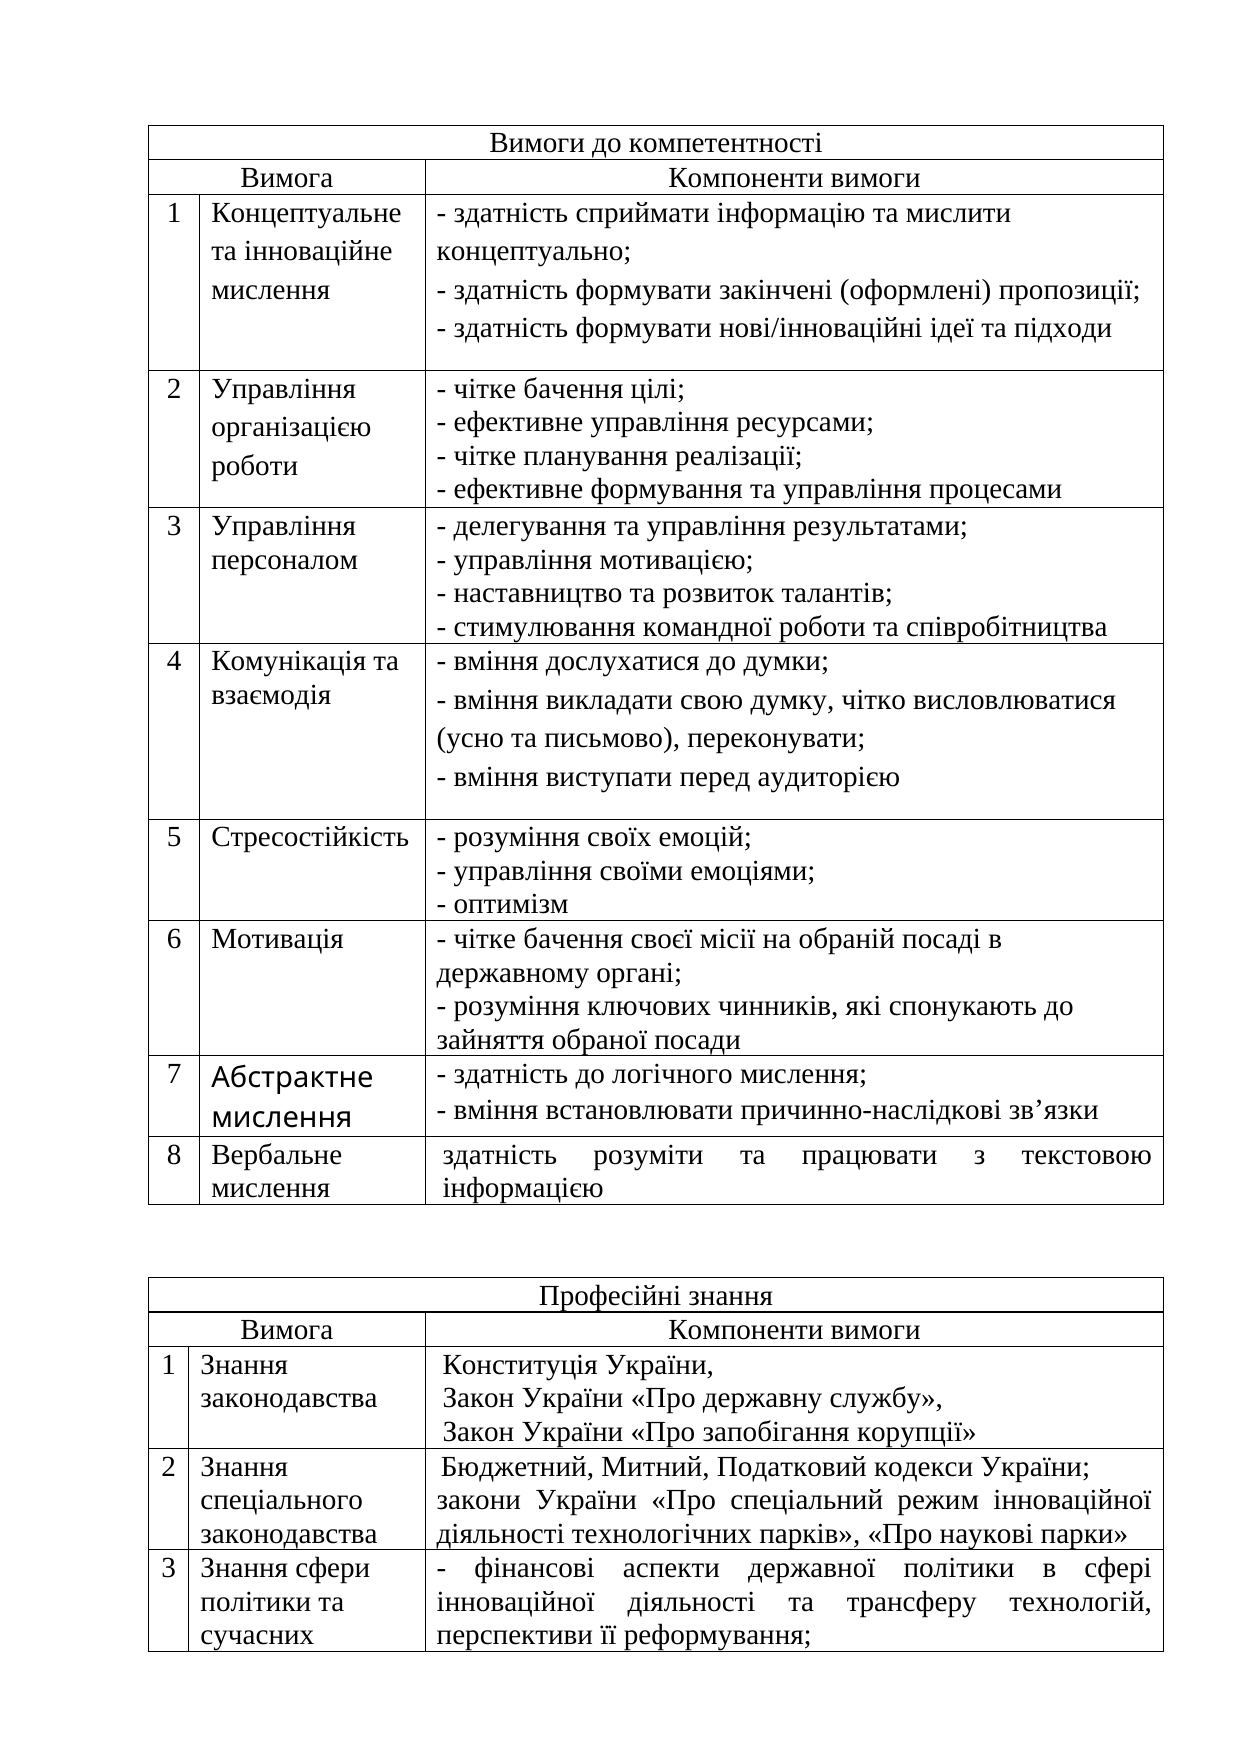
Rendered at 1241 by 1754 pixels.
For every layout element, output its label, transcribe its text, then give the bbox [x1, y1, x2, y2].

table_cell 1 [149, 1347, 188, 1448]
table_cell Комунікація та взаємодія [200, 644, 425, 818]
table_header Вимоги до компетентності [149, 126, 1163, 159]
table_cell Вимога [149, 1313, 425, 1346]
table_cell Компоненти вимоги [426, 1313, 1163, 1346]
table_cell - делегування та управління результатами; - управління мотивацією; - наставництво та розвиток талантів; - стимулювання командної роботи та співробітництва [426, 508, 1163, 642]
table_cell 1 [149, 195, 199, 370]
table_cell Вимога [149, 160, 425, 194]
table_cell - вміння дослухатися до думки; - вміння викладати свою думку, чітко висловлюватися (усно та письмово), переконувати; - вміння виступати перед аудиторією [426, 644, 1163, 818]
table_cell Знання законодавства [189, 1347, 425, 1448]
table_cell 2 [149, 371, 199, 507]
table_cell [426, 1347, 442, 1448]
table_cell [189, 1550, 425, 1651]
table_cell Вербальне мислення [200, 1137, 425, 1204]
table_cell - здатність до логічного мислення; - вміння встановлювати причинно-наслідкові зв’язки [426, 1056, 1163, 1136]
table_cell Стресостійкість [200, 820, 425, 920]
table_cell Концептуальне та інноваційне мислення [200, 195, 425, 370]
table_cell 8 [149, 1137, 199, 1204]
table_cell Мотивація [200, 921, 425, 1055]
table_cell - чітке бачення своєї місії на обраній посаді в державному органі; - розуміння ключових чинників, які спонукають до зайняття обраної посади [426, 921, 1163, 1055]
table_cell 2 [149, 1449, 188, 1549]
table_cell - чітке бачення цілі; - ефективне управління ресурсами; - чітке планування реалізації; - ефективне формування та управління процесами [426, 371, 1163, 507]
table_cell - розуміння своїх емоцій; - управління своїми емоціями; - оптимізм [426, 820, 1163, 920]
table_cell 5 [149, 820, 199, 920]
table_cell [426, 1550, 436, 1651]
table_cell Управління організацією роботи [200, 371, 425, 507]
table_cell 4 [149, 644, 199, 818]
table_cell Управління персоналом [200, 508, 425, 642]
table_cell Бюджетний, Митний, Податковий кодекси України; закони України «Про спеціальний режим інноваційної діяльності технологічних парків», «Про наукові парки» [426, 1449, 1163, 1549]
table_cell 7 [149, 1056, 199, 1136]
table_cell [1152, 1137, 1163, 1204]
table_header Професійні знання [149, 1278, 1163, 1311]
table_cell - здатність сприймати інформацію та мислити концептуально; - здатність формувати закінчені (оформлені) пропозиції; - здатність формувати нові/інноваційні ідеї та підходи [426, 195, 1163, 370]
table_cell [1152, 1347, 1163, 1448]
table_cell Абстрактне мислення [352, 1056, 425, 1136]
table_cell 6 [149, 921, 199, 1055]
table_cell 3 [149, 508, 199, 642]
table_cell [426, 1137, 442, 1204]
table_cell Знання спеціального законодавства [189, 1449, 425, 1549]
table_cell 3 [149, 1550, 188, 1651]
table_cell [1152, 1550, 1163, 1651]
table_cell Компоненти вимоги [426, 160, 1163, 194]
